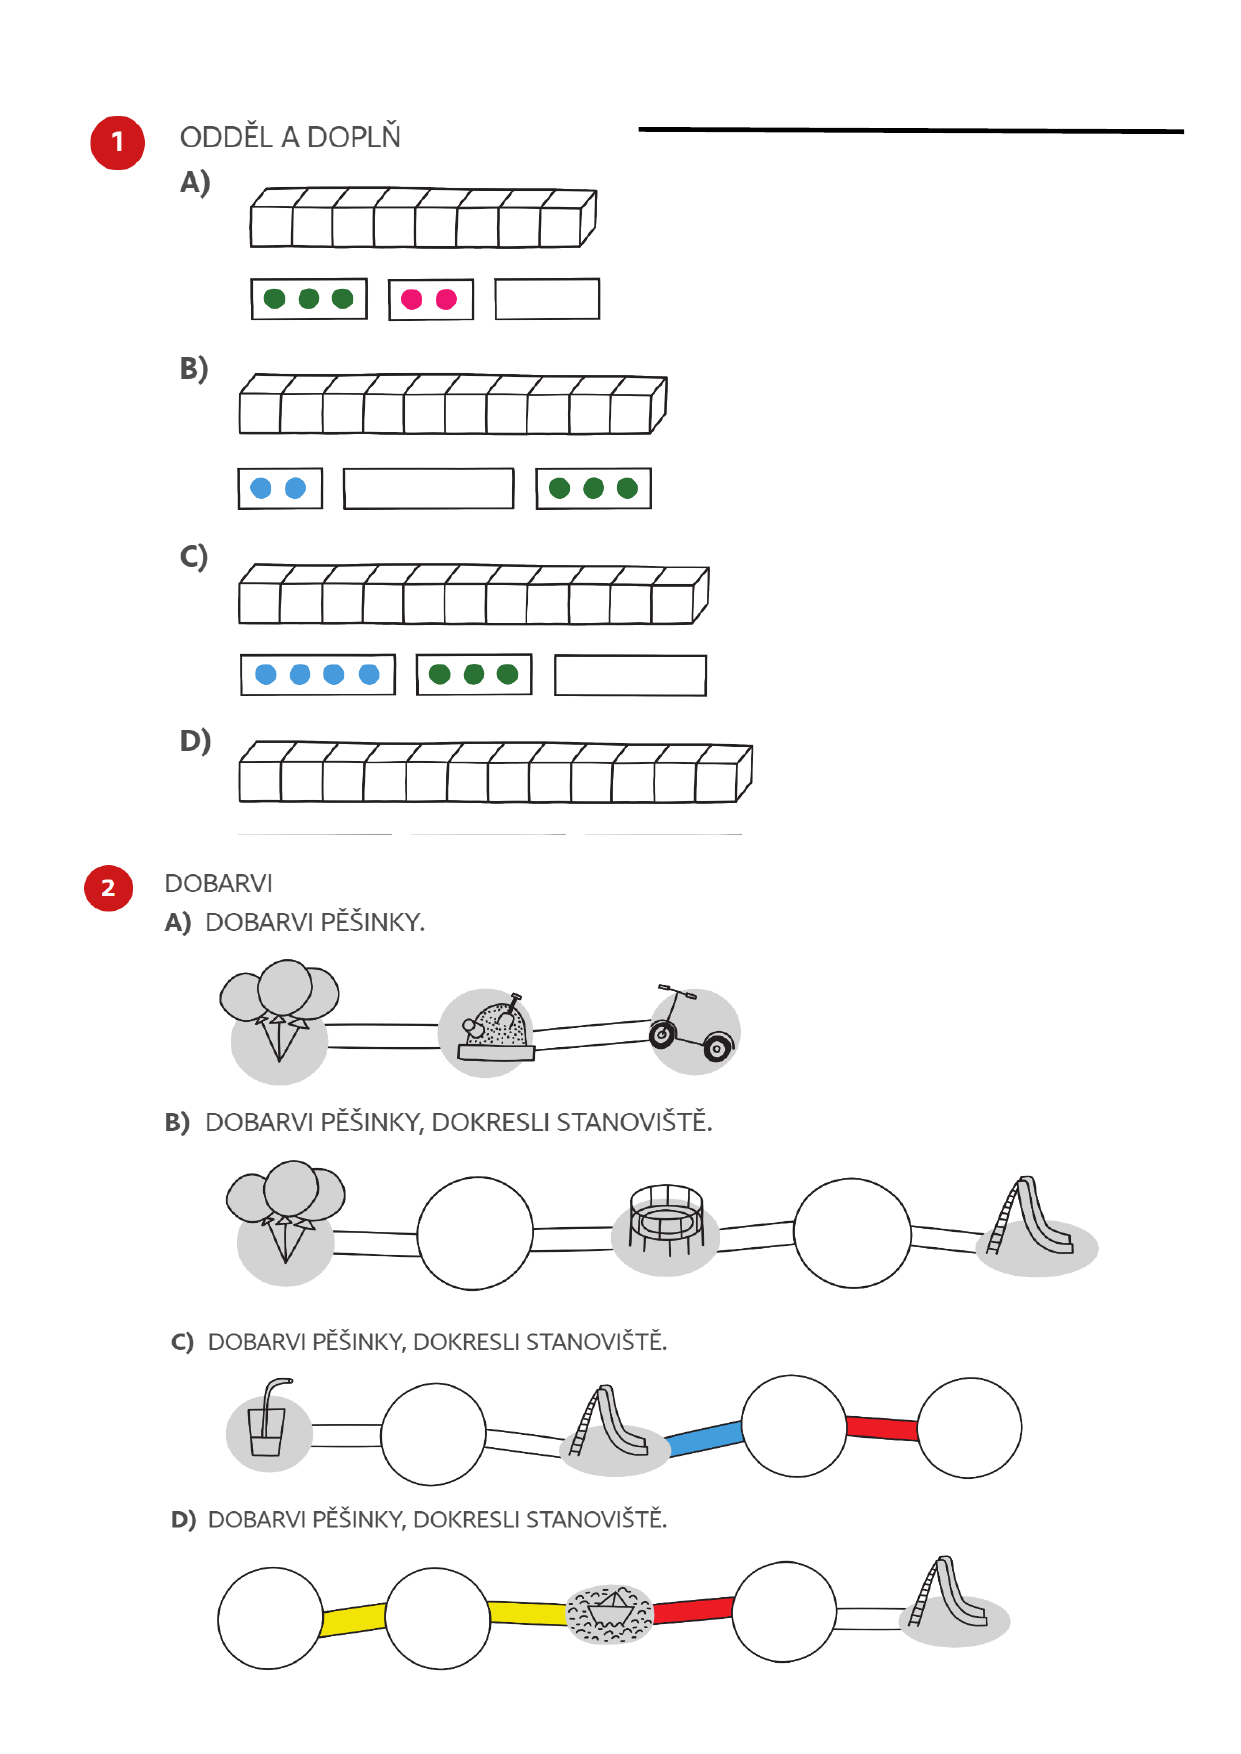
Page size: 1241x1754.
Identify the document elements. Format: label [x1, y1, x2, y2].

picture [71, 94, 1113, 1297]
picture [149, 1313, 1042, 1686]
